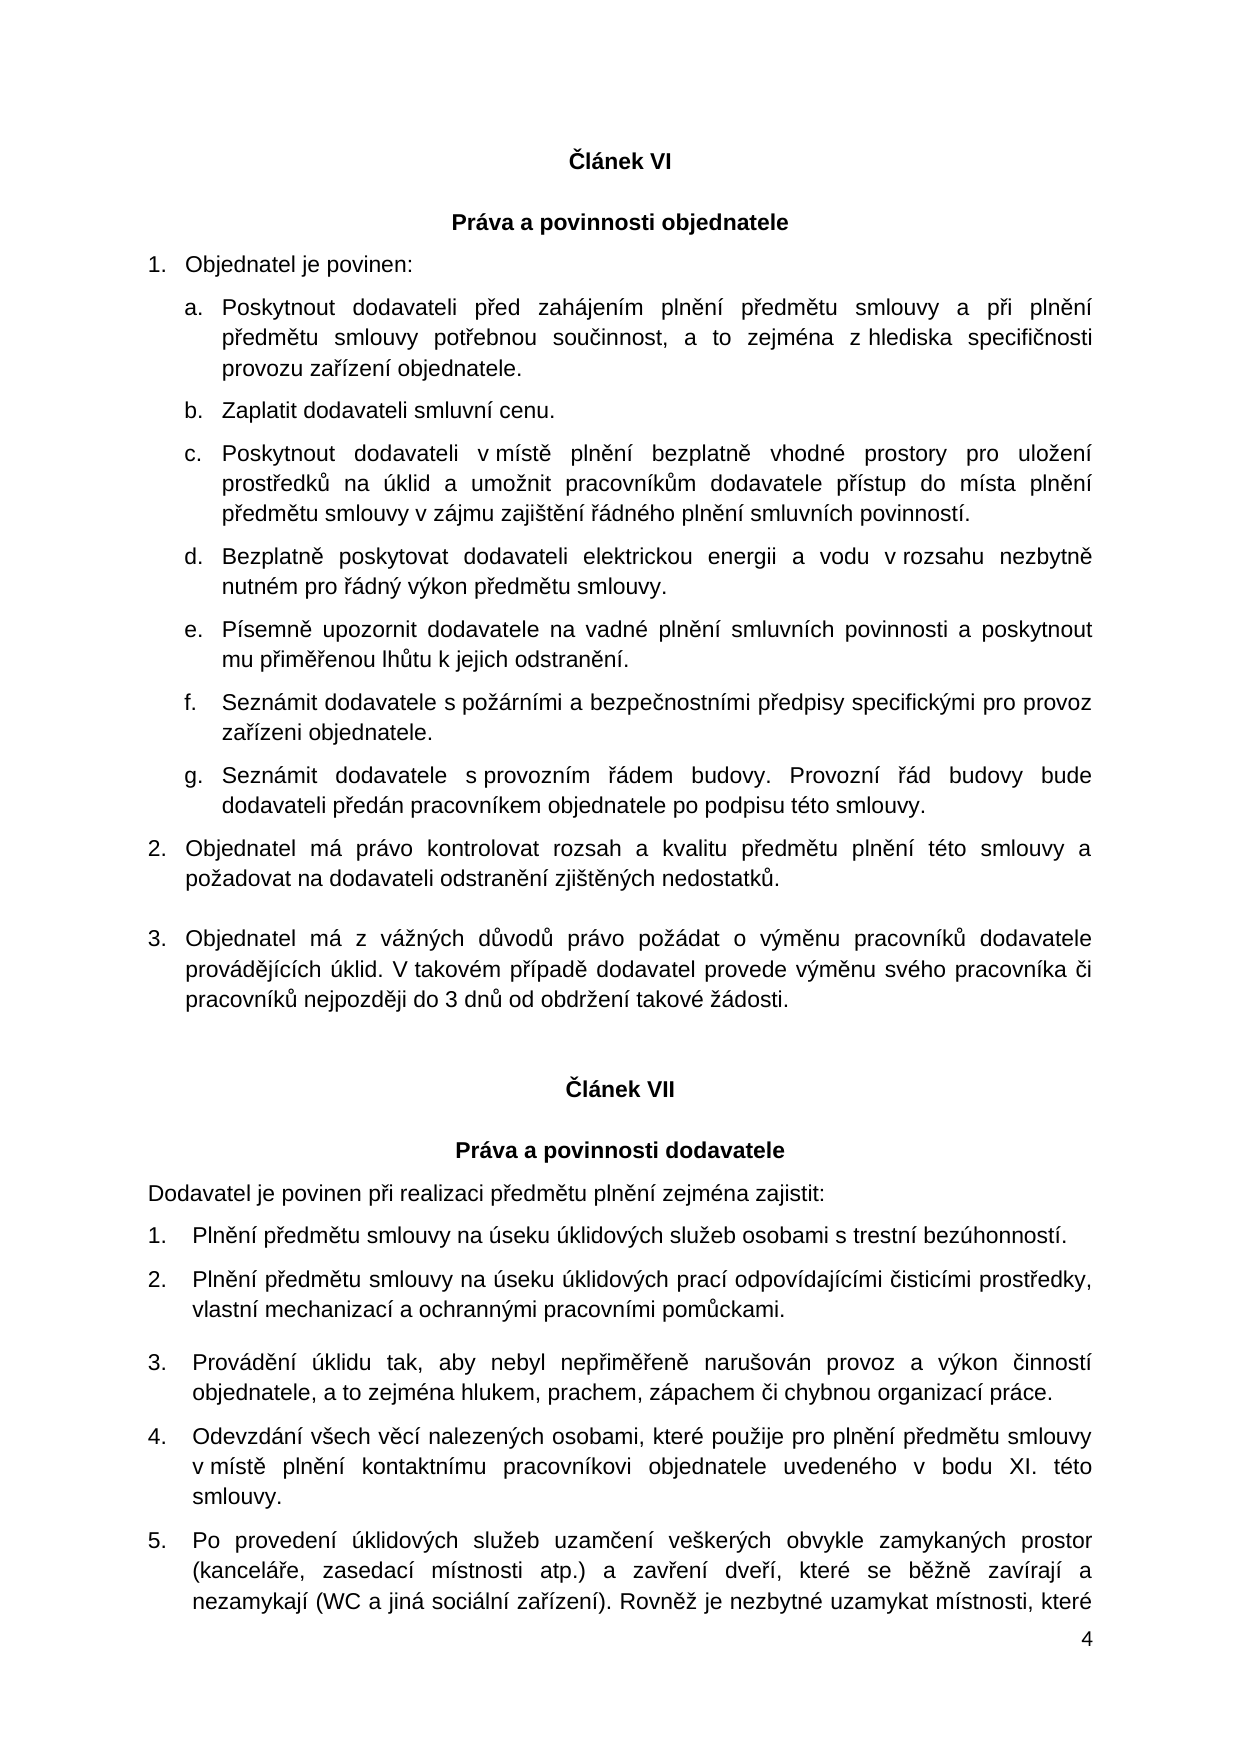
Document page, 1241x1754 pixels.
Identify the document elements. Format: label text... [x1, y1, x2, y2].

list Bezplatně poskytovat dodavateli elektrickou energii a vodu v rozsahu nezbytně nutném pro řádný výkon předmětu smlouvy. [184, 543, 1092, 600]
list Poskytnout dodavateli před zahájením plnění předmětu smlouvy a při plnění předmětu smlouvy potřebnou součinnost, a to zejména z hlediska specifičnosti provozu zařízení objednatele. [184, 294, 1092, 381]
text Článek VI [148, 148, 1092, 175]
list Objednatel má právo kontrolovat rozsah a kvalitu předmětu plnění této smlouvy a požadovat na dodavateli odstranění zjištěných nedostatků. [148, 835, 1092, 891]
list Seznámit dodavatele s požárními a bezpečnostními předpisy specifickými pro provoz zařízeni objednatele. [184, 689, 1092, 746]
list Provádění úklidu tak, aby nebyl nepřiměřeně narušován provoz a výkon činností objednatele, a to zejména hlukem, prachem, zápachem či chybnou organizací práce. [148, 1349, 1092, 1405]
text Práva a povinnosti dodavatele [148, 1137, 1092, 1163]
list Seznámit dodavatele s provozním řádem budovy. Provozní řád budovy bude dodavateli předán pracovníkem objednatele po podpisu této smlouvy. [184, 762, 1092, 818]
list Odevzdání všech věcí nalezených osobami, které použije pro plnění předmětu smlouvy v místě plnění kontaktnímu pracovníkovi objednatele uvedeného v bodu XI. této smlouvy. [148, 1423, 1092, 1509]
text Článek VII [148, 1076, 1092, 1103]
list Objednatel má z vážných důvodů právo požádat o výměnu pracovníků dodavatele provádějících úklid. V takovém případě dodavatel provede výměnu svého pracovníka či pracovníků nejpozději do 3 dnů od obdržení takové žádosti. [148, 925, 1092, 1012]
list Objednatel je povinen: [148, 251, 1092, 278]
list Plnění předmětu smlouvy na úseku úklidových služeb osobami s trestní bezúhonností. [148, 1222, 1092, 1249]
list Plnění předmětu smlouvy na úseku úklidových prací odpovídajícími čisticími prostředky, vlastní mechanizací a ochrannými pracovními pomůckami. [148, 1266, 1092, 1323]
text Dodavatel je povinen při realizaci předmětu plnění zejména zajistit: [148, 1179, 1092, 1206]
text Práva a povinnosti objednatele [148, 209, 1092, 235]
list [148, 1527, 1092, 1614]
list Poskytnout dodavateli v místě plnění bezplatně vhodné prostory pro uložení prostředků na úklid a umožnit pracovníkům dodavatele přístup do místa plnění předmětu smlouvy v zájmu zajištění řádného plnění smluvních povinností. [184, 440, 1092, 527]
list Zaplatit dodavateli smluvní cenu. [184, 397, 1092, 424]
list Písemně upozornit dodavatele na vadné plnění smluvních povinnosti a poskytnout mu přiměřenou lhůtu k jejich odstranění. [184, 616, 1092, 673]
